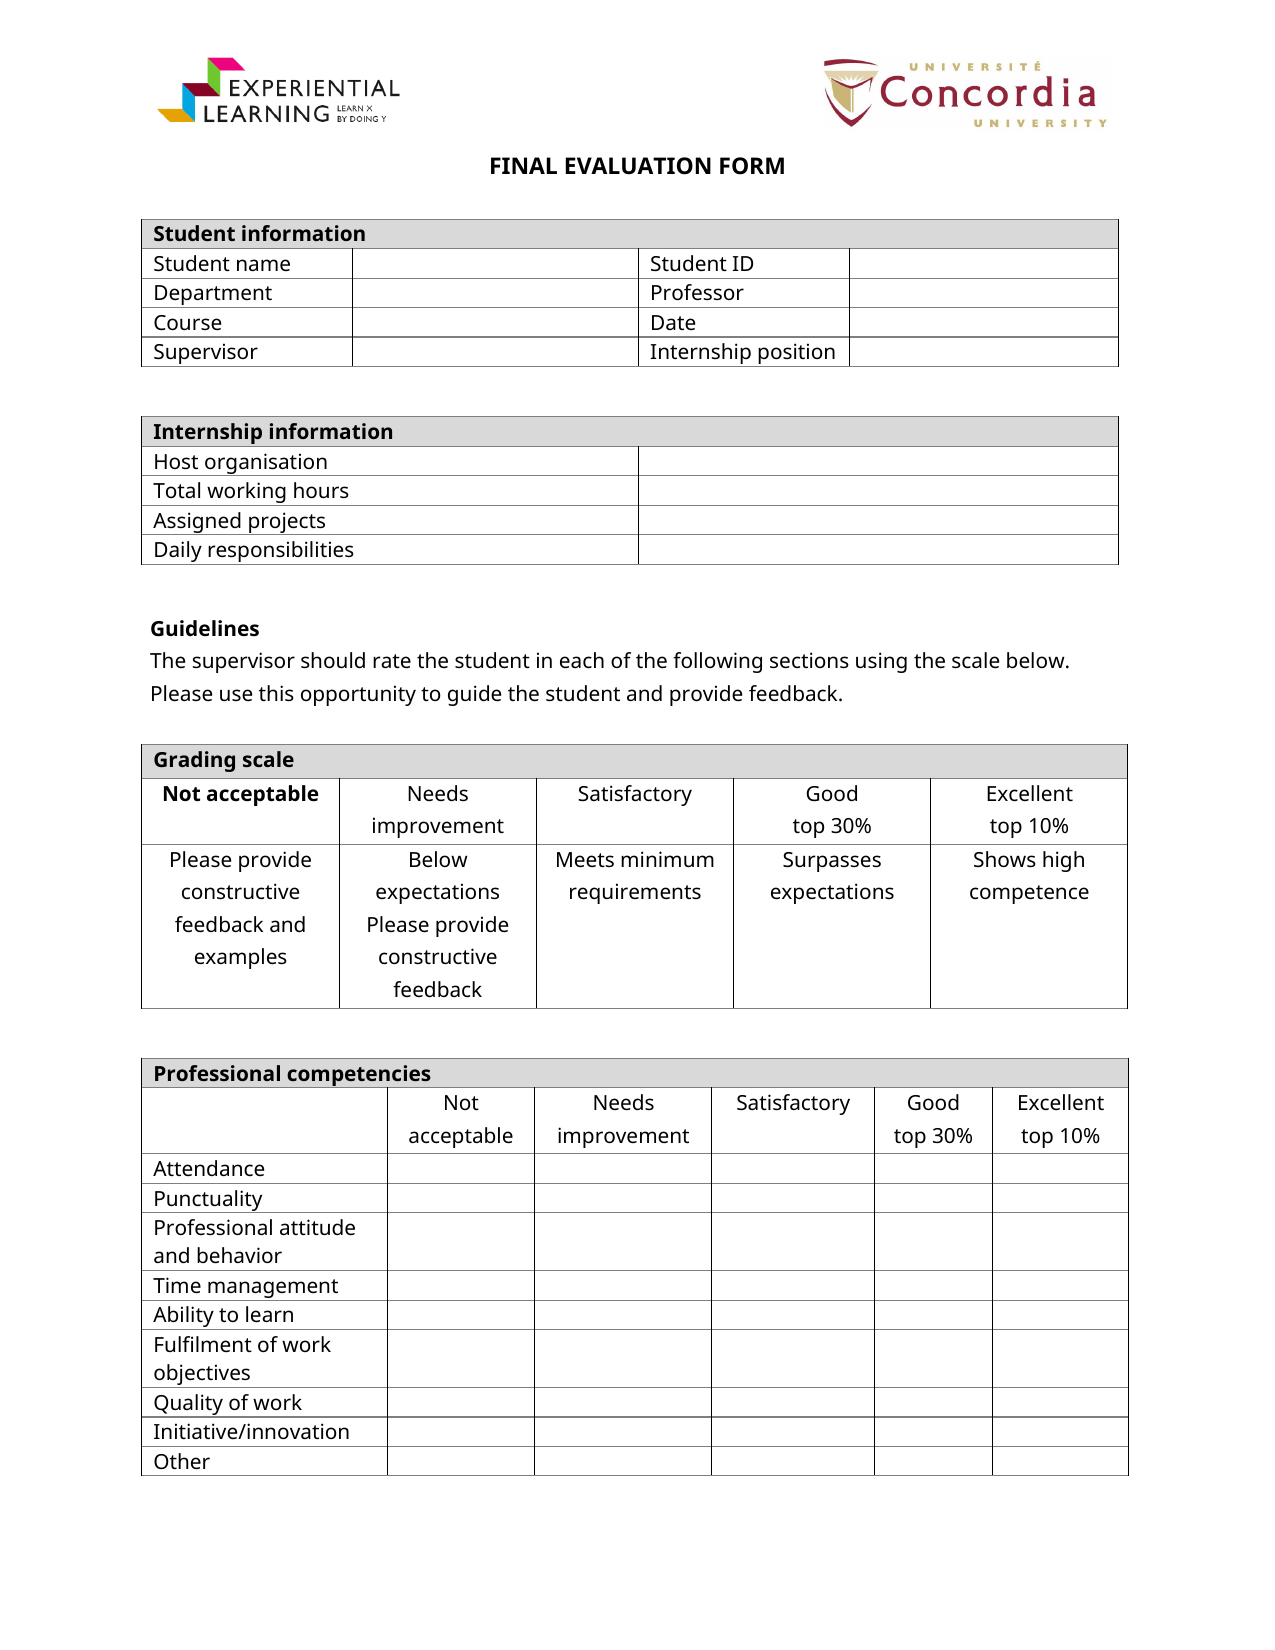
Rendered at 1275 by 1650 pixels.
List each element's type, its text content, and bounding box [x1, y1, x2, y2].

table_cell [993, 1271, 1128, 1299]
table_cell [535, 1271, 711, 1299]
table_cell [639, 506, 1118, 534]
table_cell [353, 249, 638, 277]
table_cell Attendance [142, 1154, 387, 1183]
table_cell [388, 1154, 534, 1183]
table_header Internship information [142, 417, 1118, 446]
table_cell Excellent top 10% [993, 1088, 1128, 1153]
table_cell [993, 1213, 1128, 1270]
table_cell Total working hours [142, 476, 638, 505]
table_cell Surpasses expectations [734, 845, 930, 1007]
table_cell Other [142, 1447, 387, 1475]
table_cell Good top 30% [875, 1088, 992, 1153]
table_cell Initiative/innovation [142, 1418, 387, 1446]
table_cell [875, 1447, 992, 1475]
table_cell Professional attitude and behavior [142, 1213, 387, 1270]
table_cell [535, 1184, 711, 1212]
table_cell Daily responsibilities [142, 535, 638, 564]
table_cell Shows high competence [931, 845, 1127, 1007]
text The supervisor should rate the student in each of the following sections using the scale below. Please use this opportunity to guide the student and provide feedback. [150, 647, 1125, 708]
table_cell Quality of work [142, 1388, 387, 1416]
table_cell [535, 1154, 711, 1183]
table_cell [993, 1184, 1128, 1212]
table_cell [875, 1271, 992, 1299]
table_cell [712, 1388, 874, 1416]
table_cell Fulfilment of work objectives [142, 1330, 387, 1387]
table_cell [712, 1184, 874, 1212]
table_cell [639, 447, 1118, 475]
table_cell Student ID [639, 249, 849, 277]
table_cell [388, 1447, 534, 1475]
table_cell [712, 1301, 874, 1329]
table_cell [712, 1418, 874, 1446]
table_cell [875, 1301, 992, 1329]
table_cell [875, 1154, 992, 1183]
table_cell Satisfactory [537, 779, 733, 844]
table_cell [712, 1271, 874, 1299]
table_cell [850, 249, 1118, 277]
table_cell Below expectations Please provide constructive feedback [340, 845, 536, 1007]
table_cell Course [142, 308, 352, 336]
table_cell [388, 1271, 534, 1299]
table_cell Host organisation [142, 447, 638, 475]
table_cell [712, 1213, 874, 1270]
table_cell [639, 535, 1118, 564]
table_cell [712, 1447, 874, 1475]
table_cell Not acceptable [142, 779, 339, 844]
table_cell [993, 1330, 1128, 1387]
table_cell [388, 1418, 534, 1446]
table_cell [850, 308, 1118, 336]
table_cell Good top 30% [734, 779, 930, 844]
table_cell [993, 1301, 1128, 1329]
text FINAL EVALUATION FORM [150, 150, 1125, 181]
table_cell [875, 1330, 992, 1387]
table_cell Please provide constructive feedback and examples [142, 845, 339, 1007]
table_cell Not acceptable [388, 1088, 534, 1153]
table_cell [388, 1388, 534, 1416]
table_cell Professor [639, 279, 849, 307]
picture [820, 53, 1110, 132]
table_cell [535, 1301, 711, 1329]
table_cell [993, 1447, 1128, 1475]
table_cell [388, 1330, 534, 1387]
table_cell [353, 338, 638, 366]
table_cell Supervisor [142, 338, 352, 366]
table_cell [639, 476, 1118, 505]
table_cell [388, 1213, 534, 1270]
table_cell Needs improvement [340, 779, 536, 844]
table_cell [875, 1213, 992, 1270]
table_cell Punctuality [142, 1184, 387, 1212]
table_cell Needs improvement [535, 1088, 711, 1153]
table_header Grading scale [142, 745, 1127, 778]
table_cell [535, 1213, 711, 1270]
text Guidelines [150, 614, 1125, 642]
table_cell [993, 1418, 1128, 1446]
table_cell [875, 1418, 992, 1446]
table_cell [993, 1388, 1128, 1416]
picture [150, 52, 407, 132]
table_cell Assigned projects [142, 506, 638, 534]
table_cell [388, 1184, 534, 1212]
table_cell [535, 1330, 711, 1387]
table_cell Internship position [639, 338, 849, 366]
table_cell [993, 1154, 1128, 1183]
table_cell Date [639, 308, 849, 336]
table_header Student information [142, 220, 1118, 248]
table_cell Ability to learn [142, 1301, 387, 1329]
table_cell Student name [142, 249, 352, 277]
table_cell Time management [142, 1271, 387, 1299]
table_header Professional competencies [142, 1059, 1128, 1087]
table_cell [850, 279, 1118, 307]
table_cell [875, 1388, 992, 1416]
table_cell [535, 1388, 711, 1416]
table_cell [850, 338, 1118, 366]
table_cell [712, 1154, 874, 1183]
table_cell [875, 1184, 992, 1212]
table_cell [353, 308, 638, 336]
table_cell [712, 1330, 874, 1387]
table_cell Satisfactory [712, 1088, 874, 1153]
table_cell Department [142, 279, 352, 307]
table_cell [388, 1301, 534, 1329]
table_cell Meets minimum requirements [537, 845, 733, 1007]
table_cell [353, 279, 638, 307]
table_cell [142, 1088, 387, 1153]
table_cell [535, 1418, 711, 1446]
table_cell Excellent top 10% [931, 779, 1127, 844]
table_cell [535, 1447, 711, 1475]
